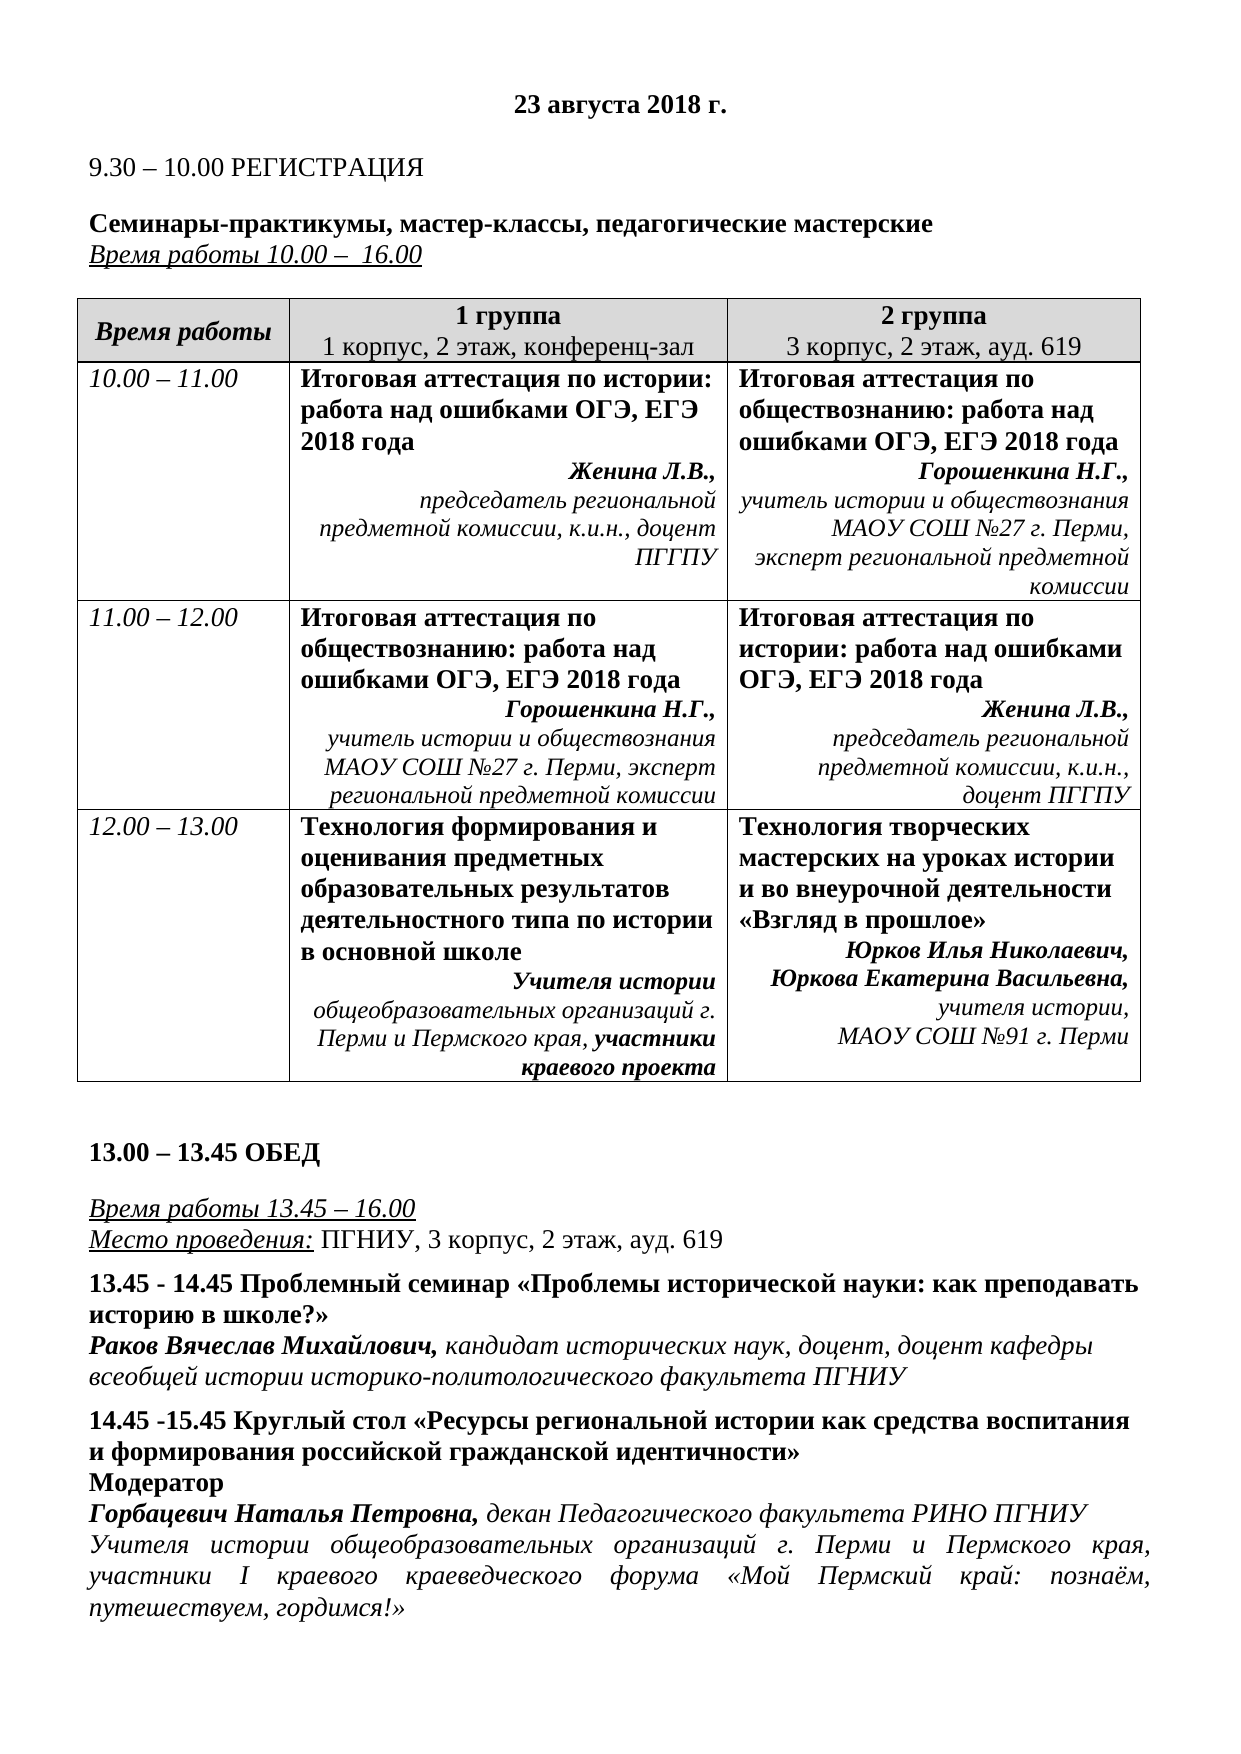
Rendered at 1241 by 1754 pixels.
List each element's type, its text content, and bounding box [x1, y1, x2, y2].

table_cell Технология формирования и оценивания предметных образовательных результатов деятельностного типа по истории в основной школе Учителя истории общеобразовательных организаций г. Перми и Пермского края, участники краевого проекта [290, 810, 727, 1081]
table_cell Итоговая аттестация по истории: работа над ошибками ОГЭ, ЕГЭ 2018 года Женина Л.В., председатель региональной предметной комиссии, к.и.н., доцент ПГГПУ [290, 363, 727, 600]
text 14.45 -15.45 Круглый стол «Ресурсы региональной истории как средства воспитания и формирования российской гражданской идентичности» [89, 1404, 1152, 1466]
table_cell Итоговая аттестация по обществознанию: работа над ошибками ОГЭ, ЕГЭ 2018 года Горошенкина Н.Г., учитель истории и обществознания МАОУ СОШ №27 г. Перми, эксперт региональной предметной комиссии [290, 601, 727, 809]
text Учителя истории общеобразовательных организаций г. Перми и Пермского края, участники I краевого краеведческого форума «Мой Пермский край: познаём, путешествуем, гордимся!» [89, 1528, 1152, 1622]
table_cell Технология творческих мастерских на уроках истории и во внеурочной деятельности «Взгляд в прошлое» Юрков Илья Николаевич, Юркова Екатерина Васильевна, учителя истории, МАОУ СОШ №91 г. Перми [728, 810, 1140, 1081]
table_header 2 группа 3 корпус, 2 этаж, ауд. 619 [728, 299, 1140, 361]
table_header 1 группа 1 корпус, 2 этаж, конференц-зал [290, 299, 727, 361]
text 9.30 – 10.00 РЕГИСТРАЦИЯ [89, 151, 1152, 182]
table_cell Итоговая аттестация по истории: работа над ошибками ОГЭ, ЕГЭ 2018 года Женина Л.В., председатель региональной предметной комиссии, к.и.н., доцент ПГГПУ [728, 601, 1140, 809]
table_cell Итоговая аттестация по обществознанию: работа над ошибками ОГЭ, ЕГЭ 2018 года Горошенкина Н.Г., учитель истории и обществознания МАОУ СОШ №27 г. Перми, эксперт региональной предметной комиссии [728, 363, 1140, 600]
table_cell 11.00 – 12.00 [78, 601, 289, 809]
text Время работы 13.45 – 16.00 [89, 1192, 1152, 1223]
text 13.45 - 14.45 Проблемный семинар «Проблемы исторической науки: как преподавать историю в школе?» [89, 1267, 1152, 1329]
text Модератор [89, 1466, 1152, 1497]
text 23 августа 2018 г. [89, 89, 1152, 120]
text Горбацевич Наталья Петровна, декан Педагогического факультета РИНО ПГНИУ [89, 1497, 1152, 1528]
table_cell 12.00 – 13.00 [78, 810, 289, 1081]
text Место проведения: ПГНИУ, 3 корпус, 2 этаж, ауд. 619 [89, 1223, 1152, 1254]
text Семинары-практикумы, мастер-классы, педагогические мастерские [89, 207, 1152, 238]
text 13.00 – 13.45 ОБЕД [89, 1136, 1152, 1167]
text Раков Вячеслав Михайлович, кандидат исторических наук, доцент, доцент кафедры всеобщей истории историко-политологического факультета ПГНИУ [89, 1329, 1152, 1391]
table_header Время работы [78, 299, 289, 361]
table_cell 10.00 – 11.00 [78, 363, 289, 600]
text Время работы 10.00 – 16.00 [89, 238, 1152, 269]
